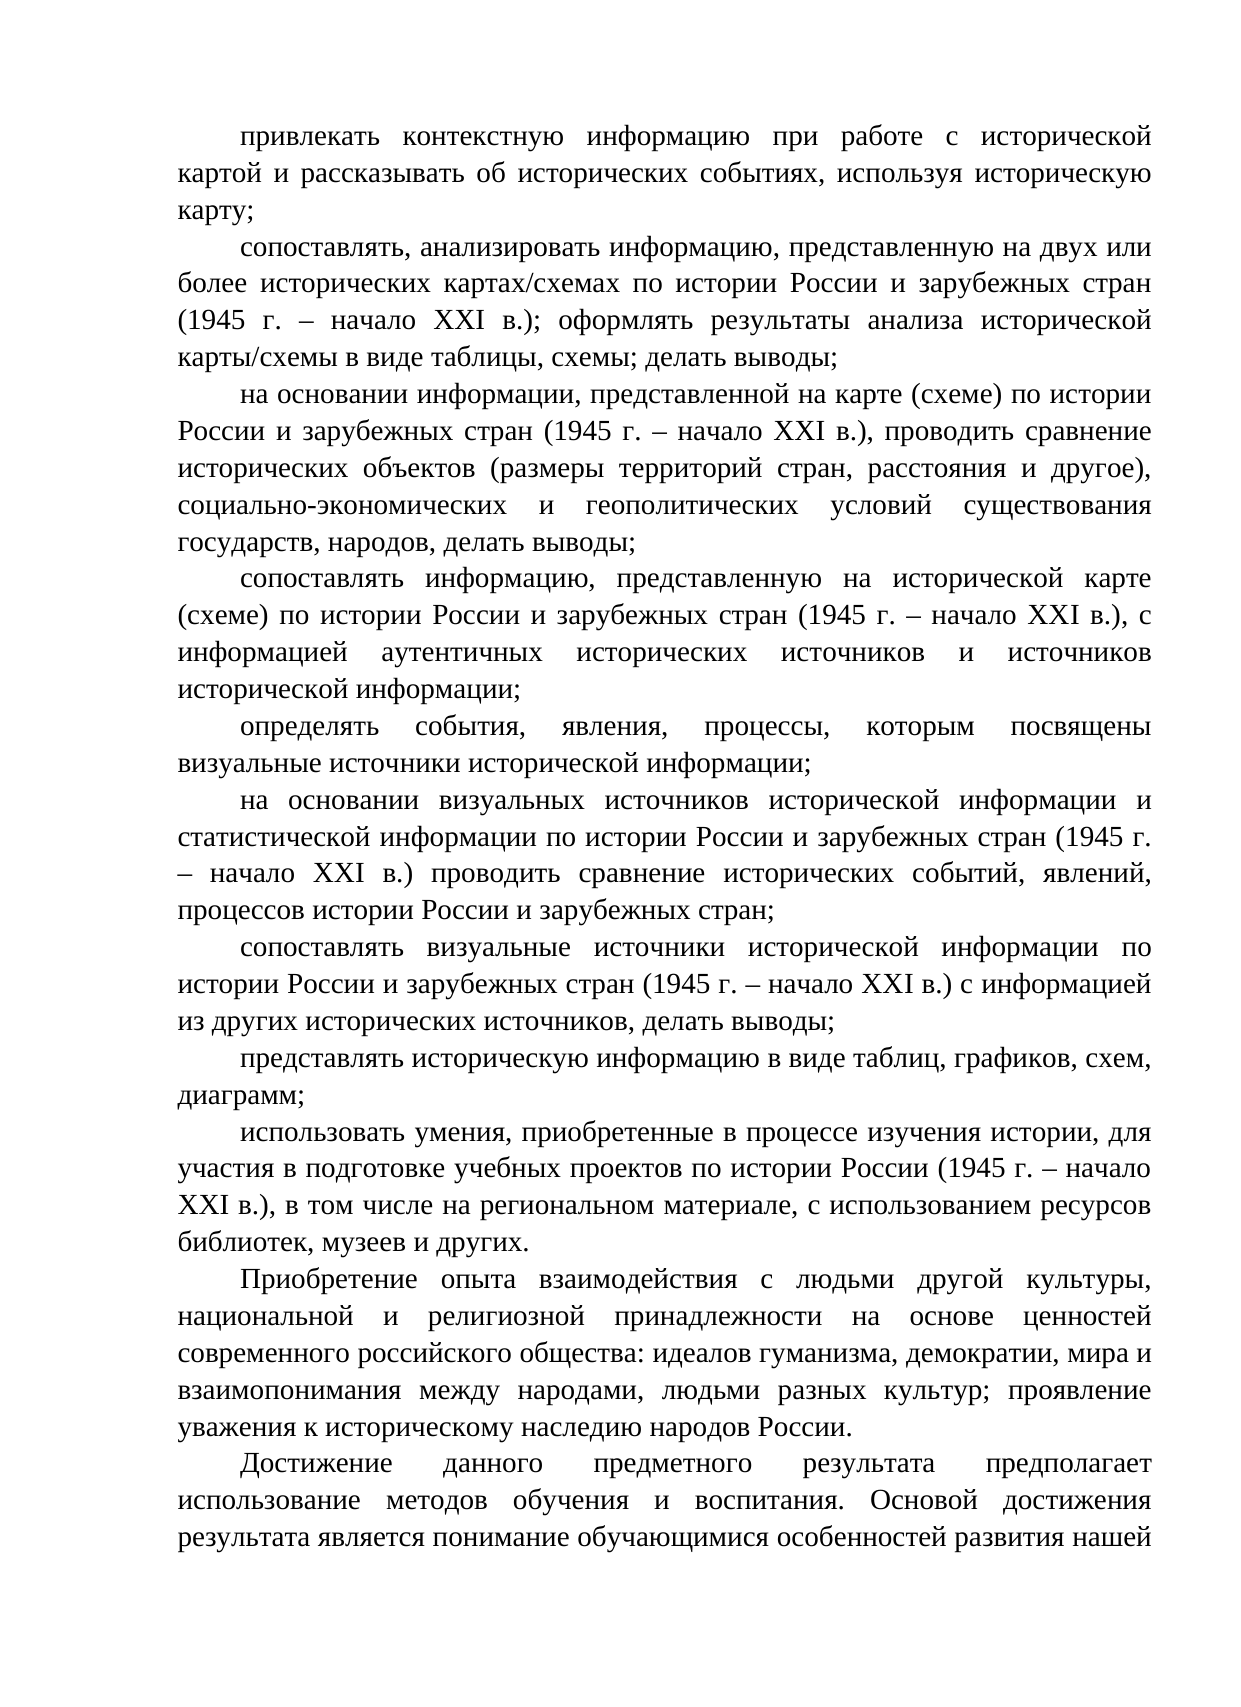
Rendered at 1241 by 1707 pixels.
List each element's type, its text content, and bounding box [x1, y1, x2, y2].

text сопоставлять информацию, представленную на исторической карте (схеме) по истории России и зарубежных стран (1945 г. – начало ХХI в.), с информацией аутентичных исторических источников и источников исторической информации; [177, 561, 1152, 705]
text сопоставлять визуальные источники исторической информации по истории России и зарубежных стран (1945 г. – начало ХХI в.) с информацией из других исторических источников, делать выводы; [177, 929, 1152, 1037]
text на основании визуальных источников исторической информации и статистической информации по истории России и зарубежных стран (1945 г. – начало ХХI в.) проводить сравнение исторических событий, явлений, процессов истории России и зарубежных стран; [177, 782, 1152, 926]
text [177, 1446, 1152, 1553]
text определять события, явления, процессы, которым посвящены визуальные источники исторической информации; [177, 708, 1152, 778]
text использовать умения, приобретенные в процессе изучения истории, для участия в подготовке учебных проектов по истории России (1945 г. – начало ХХI в.), в том числе на региональном материале, с использованием ресурсов библиотек, музеев и других. [177, 1114, 1152, 1258]
text Приобретение опыта взаимодействия с людьми другой культуры, национальной и религиозной принадлежности на основе ценностей современного российского общества: идеалов гуманизма, демократии, мира и взаимопонимания между народами, людьми разных культур; проявление уважения к историческому наследию народов России. [177, 1261, 1152, 1442]
text представлять историческую информацию в виде таблиц, графиков, схем, диаграмм; [177, 1040, 1152, 1110]
text на основании информации, представленной на карте (схеме) по истории России и зарубежных стран (1945 г. – начало ХХI в.), проводить сравнение исторических объектов (размеры территорий стран, расстояния и другое), социально-экономических и геополитических условий существования государств, народов, делать выводы; [177, 376, 1152, 557]
text сопоставлять, анализировать информацию, представленную на двух или более исторических картах/схемах по истории России и зарубежных стран (1945 г. – начало ХХI в.); оформлять результаты анализа исторической карты/схемы в виде таблицы, схемы; делать выводы; [177, 229, 1152, 373]
text привлекать контекстную информацию при работе с исторической картой и рассказывать об исторических событиях, используя историческую карту; [177, 118, 1152, 225]
